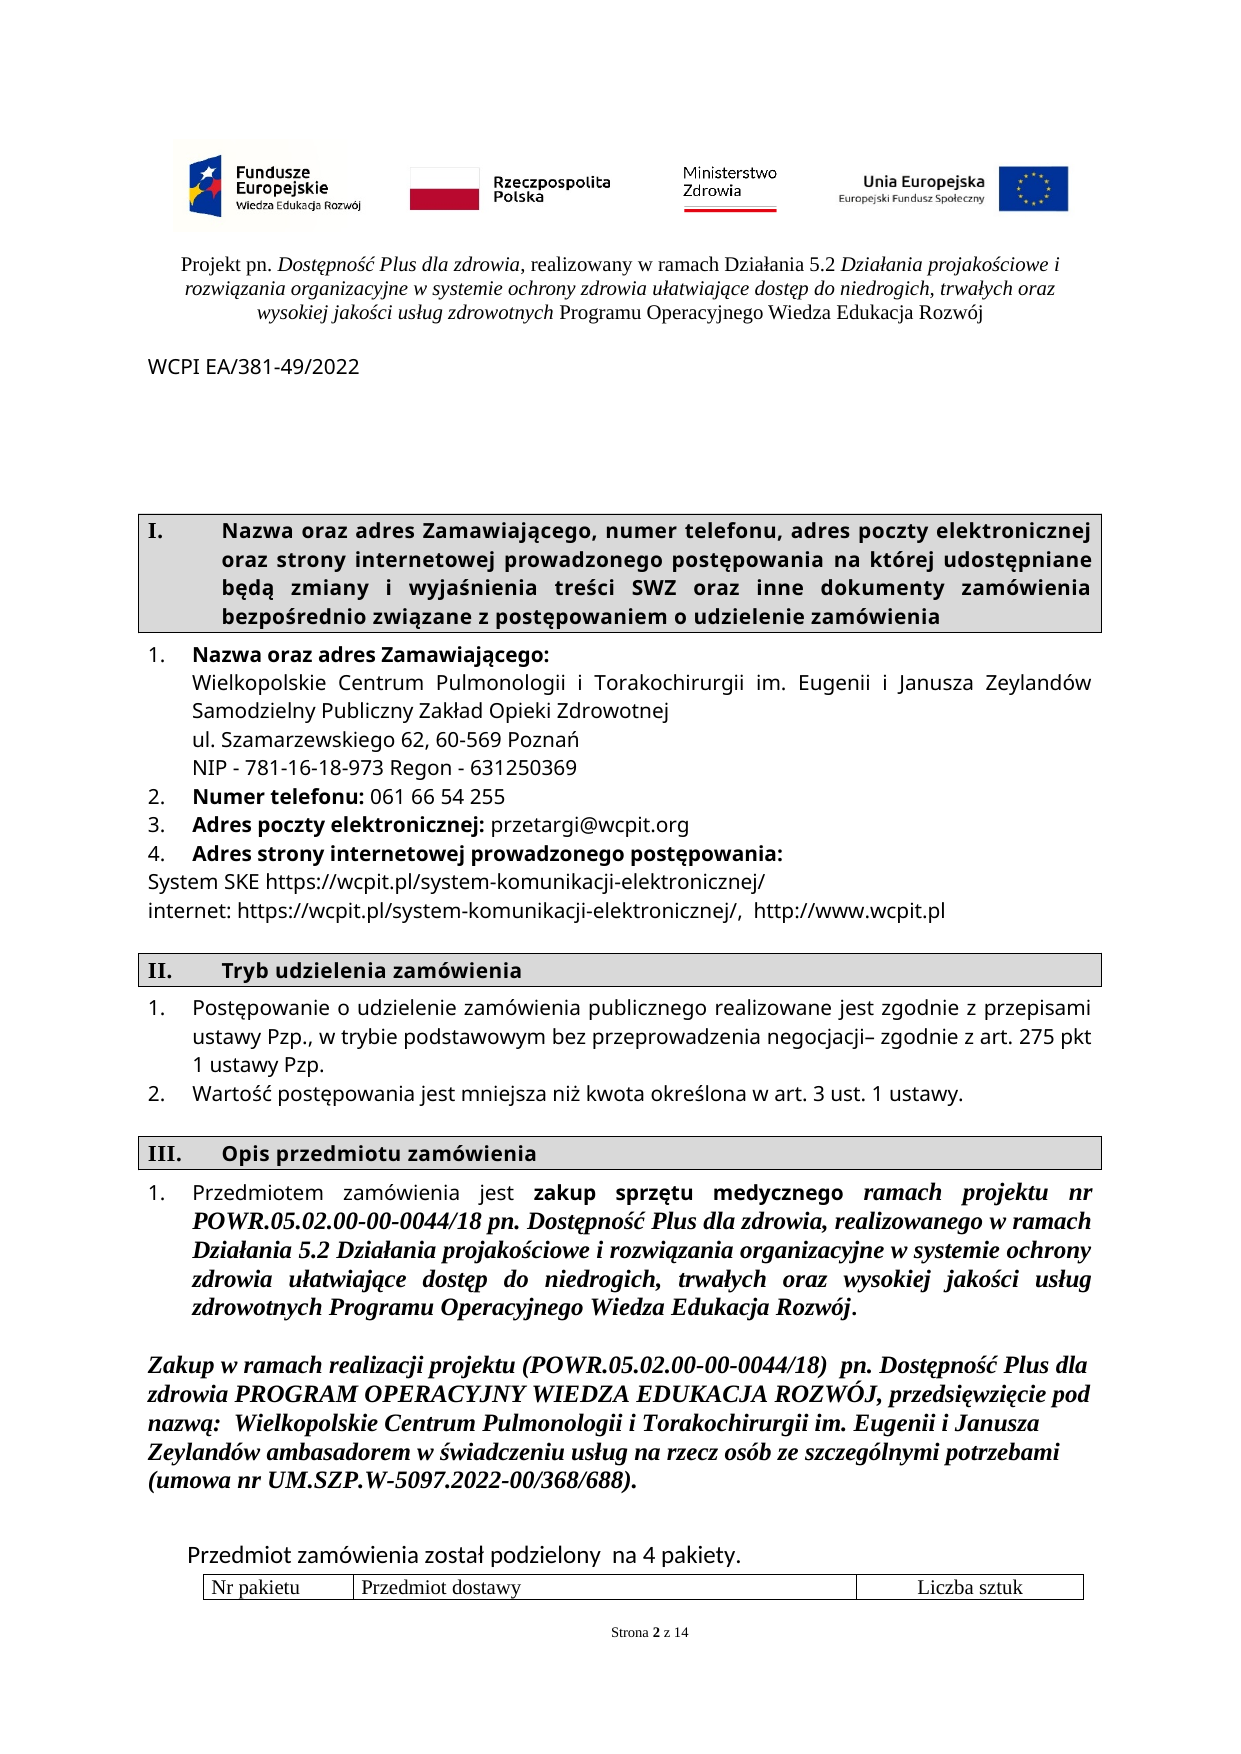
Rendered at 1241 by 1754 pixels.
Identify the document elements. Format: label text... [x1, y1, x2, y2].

text ul. Szamarzewskiego 62, 60-569 Poznań [192, 725, 1093, 753]
text System SKE https://wcpit.pl/system-komunikacji-elektronicznej/ [148, 867, 1093, 896]
text Przedmiot zamówienia został podzielony na 4 pakiety. [148, 1539, 1093, 1570]
list Wartość postępowania jest mniejsza niż kwota określona w art. 3 ust. 1 ustawy. [148, 1079, 1093, 1107]
picture [672, 154, 788, 224]
list Nazwa oraz adres Zamawiającego: [148, 640, 1093, 668]
picture [394, 153, 625, 224]
text internet: https://wcpit.pl/system-komunikacji-elektronicznej/, http://www.wcpit.pl [148, 896, 1093, 924]
list Przedmiotem zamówienia jest zakup sprzętu medycznego ramach projektu nr POWR.05.02.00-00-0044/18 pn. Dostępność Plus dla zdrowia, realizowanego w ramach Działania 5.2 Działania projakościowe i rozwiązania organizacyjne w systemie ochrony zdrowia ułatwiające dostęp do niedrogich, trwałych oraz wysokiej jakości usług zdrowotnych Programu Operacyjnego Wiedza Edukacja Rozwój. [148, 1177, 1093, 1322]
picture [173, 139, 376, 232]
subtitle Nazwa oraz adres Zamawiającego, numer telefonu, adres poczty elektronicznej oraz strony internetowej prowadzonego postępowania na której udostępniane będą zmiany i wyjaśnienia treści SWZ oraz inne dokumenty zamówienia bezpośrednio związane z postępowaniem o udzielenie zamówienia [139, 515, 1101, 632]
picture [824, 151, 1083, 226]
text Zakup w ramach realizacji projektu (POWR.05.02.00-00-0044/18) pn. Dostępność Plus dla zdrowia PROGRAM OPERACYJNY WIEDZA EDUKACJA ROZWÓJ, przedsięwzięcie pod nazwą: Wielkopolskie Centrum Pulmonologii i Torakochirurgii im. Eugenii i Janusza Zeylandów ambasadorem w świadczeniu usług na rzecz osób ze szczególnymi potrzebami (umowa nr UM.SZP.W-5097.2022-00/368/688). [148, 1350, 1093, 1494]
text NIP - 781-16-18-973 Regon - 631250369 [192, 753, 1093, 782]
table_header Przedmiot dostawy [354, 1575, 856, 1599]
list Adres strony internetowej prowadzonego postępowania: [148, 839, 1093, 867]
table_header Nr pakietu [204, 1575, 353, 1599]
subtitle Tryb udzielenia zamówienia [139, 954, 1101, 986]
table_header Liczba sztuk [857, 1575, 1083, 1599]
list Postępowanie o udzielenie zamówienia publicznego realizowane jest zgodnie z przepisami ustawy Pzp., w trybie podstawowym bez przeprowadzenia negocjacji– zgodnie z art. 275 pkt 1 ustawy Pzp. [148, 993, 1093, 1079]
subtitle Opis przedmiotu zamówienia [139, 1137, 1101, 1169]
text Wielkopolskie Centrum Pulmonologii i Torakochirurgii im. Eugenii i Janusza Zeylandów Samodzielny Publiczny Zakład Opieki Zdrowotnej [192, 668, 1093, 725]
list Numer telefonu: 061 66 54 255 [148, 782, 1093, 810]
list Adres poczty elektronicznej: przetargi@wcpit.org [148, 810, 1093, 839]
